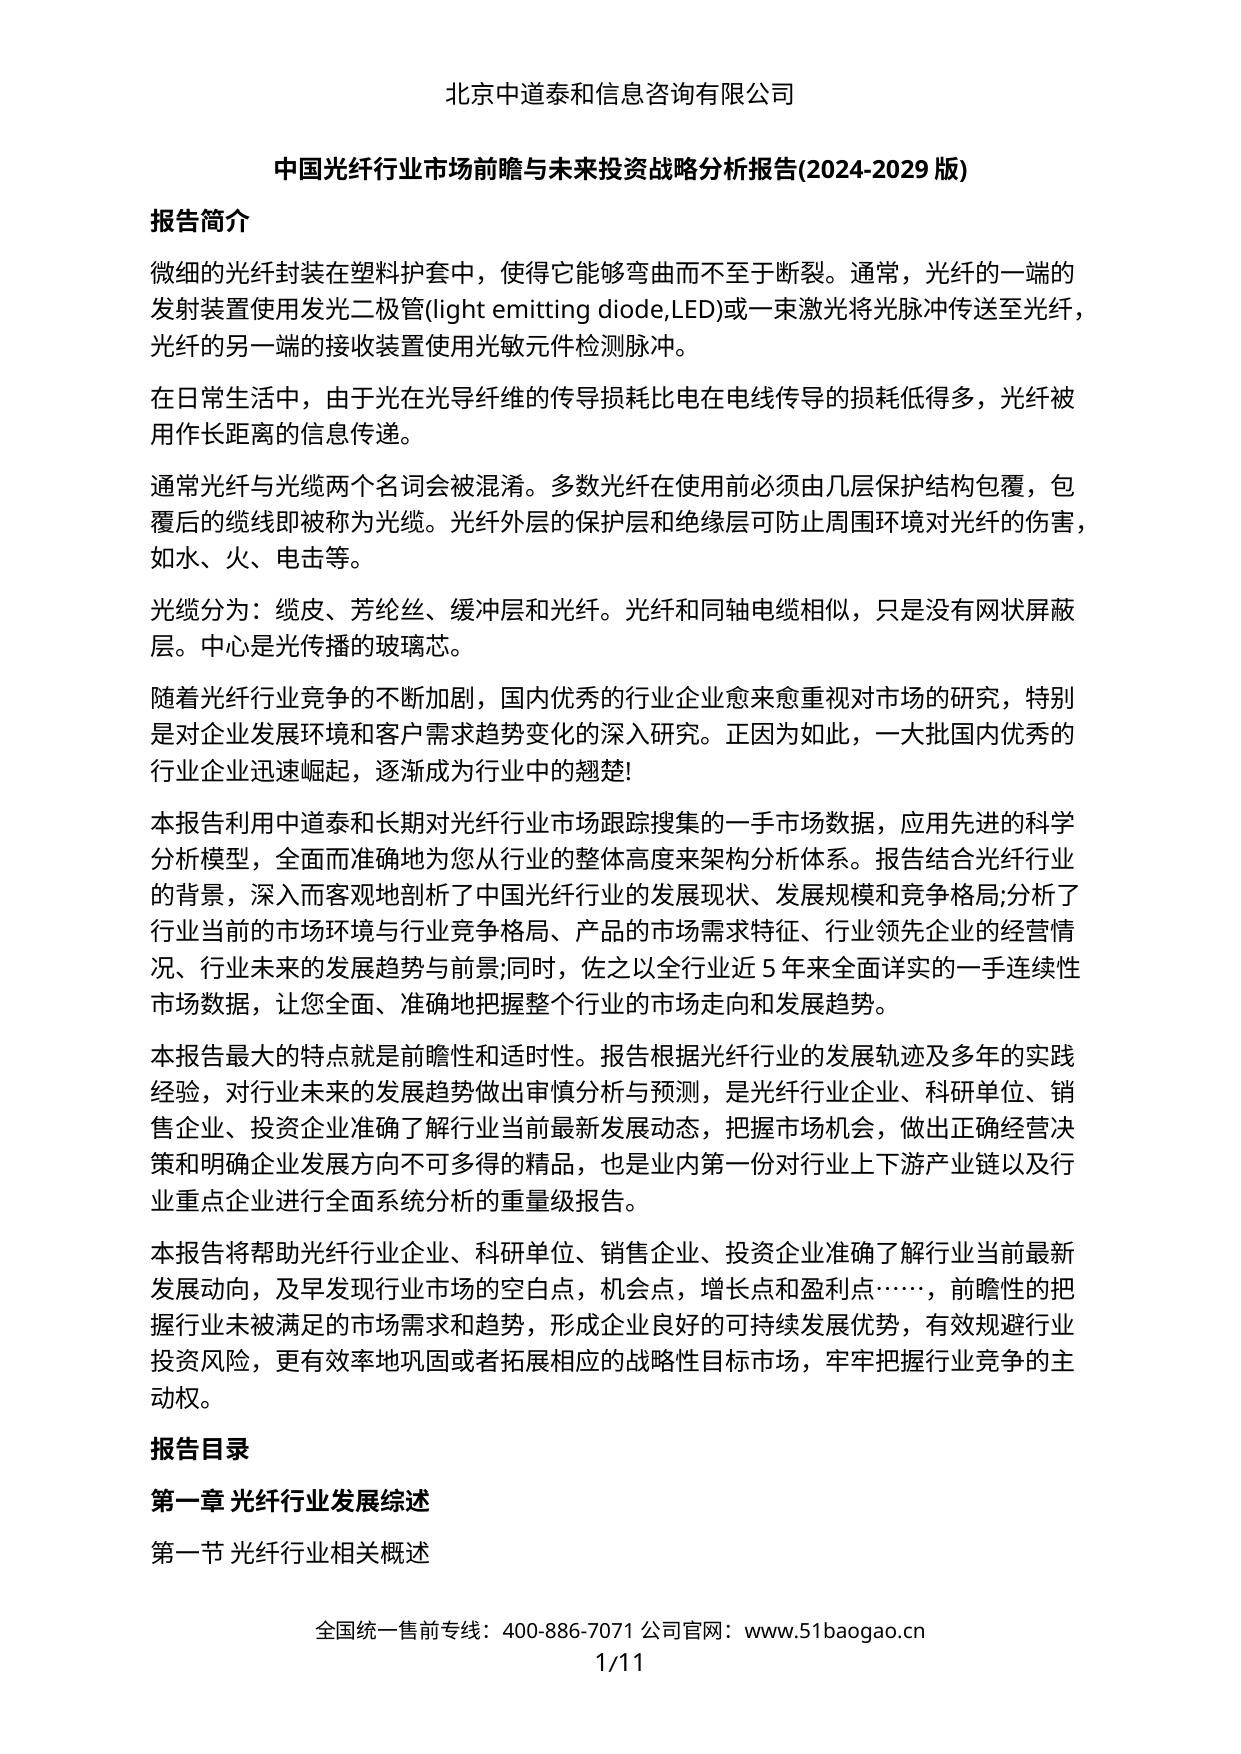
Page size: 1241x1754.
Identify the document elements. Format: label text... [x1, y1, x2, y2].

text 本报告最大的特点就是前瞻性和适时性。报告根据光纤行业的发展轨迹及多年的实践经验，对行业未来的发展趋势做出审慎分析与预测，是光纤行业企业、科研单位、销售企业、投资企业准确了解行业当前最新发展动态，把握市场机会，做出正确经营决策和明确企业发展方向不可多得的精品，也是业内第一份对行业上下游产业链以及行业重点企业进行全面系统分析的重量级报告。 [150, 1036, 1090, 1217]
text 光缆分为：缆皮、芳纶丝、缓冲层和光纤。光纤和同轴电缆相似，只是没有网状屏蔽层。中心是光传播的玻璃芯。 [150, 591, 1090, 663]
text 本报告利用中道泰和长期对光纤行业市场跟踪搜集的一手市场数据，应用先进的科学分析模型，全面而准确地为您从行业的整体高度来架构分析体系。报告结合光纤行业的背景，深入而客观地剖析了中国光纤行业的发展现状、发展规模和竞争格局;分析了行业当前的市场环境与行业竞争格局、产品的市场需求特征、行业领先企业的经营情况、行业未来的发展趋势与前景;同时，佐之以全行业近5年来全面详实的一手连续性市场数据，让您全面、准确地把握整个行业的市场走向和发展趋势。 [150, 803, 1090, 1021]
text 第一章 光纤行业发展综述 [150, 1482, 1090, 1518]
text 报告简介 [150, 202, 1090, 238]
text 在日常生活中，由于光在光导纤维的传导损耗比电在电线传导的损耗低得多，光纤被用作长距离的信息传递。 [150, 378, 1090, 451]
text 报告目录 [150, 1430, 1090, 1466]
text 通常光纤与光缆两个名词会被混淆。多数光纤在使用前必须由几层保护结构包覆，包覆后的缆线即被称为光缆。光纤外层的保护层和绝缘层可防止周围环境对光纤的伤害，如水、火、电击等。 [150, 466, 1090, 575]
text 第一节 光纤行业相关概述 [150, 1534, 1090, 1570]
text 中国光纤行业市场前瞻与未来投资战略分析报告(2024-2029版) [150, 150, 1090, 186]
text 随着光纤行业竞争的不断加剧，国内优秀的行业企业愈来愈重视对市场的研究，特别是对企业发展环境和客户需求趋势变化的深入研究。正因为如此，一大批国内优秀的行业企业迅速崛起，逐渐成为行业中的翘楚! [150, 679, 1090, 787]
text 本报告将帮助光纤行业企业、科研单位、销售企业、投资企业准确了解行业当前最新发展动向，及早发现行业市场的空白点，机会点，增长点和盈利点……，前瞻性的把握行业未被满足的市场需求和趋势，形成企业良好的可持续发展优势，有效规避行业投资风险，更有效率地巩固或者拓展相应的战略性目标市场，牢牢把握行业竞争的主动权。 [150, 1233, 1090, 1414]
text 微细的光纤封装在塑料护套中，使得它能够弯曲而不至于断裂。通常，光纤的一端的发射装置使用发光二极管(light emitting diode,LED)或一束激光将光脉冲传送至光纤，光纤的另一端的接收装置使用光敏元件检测脉冲。 [150, 254, 1090, 362]
